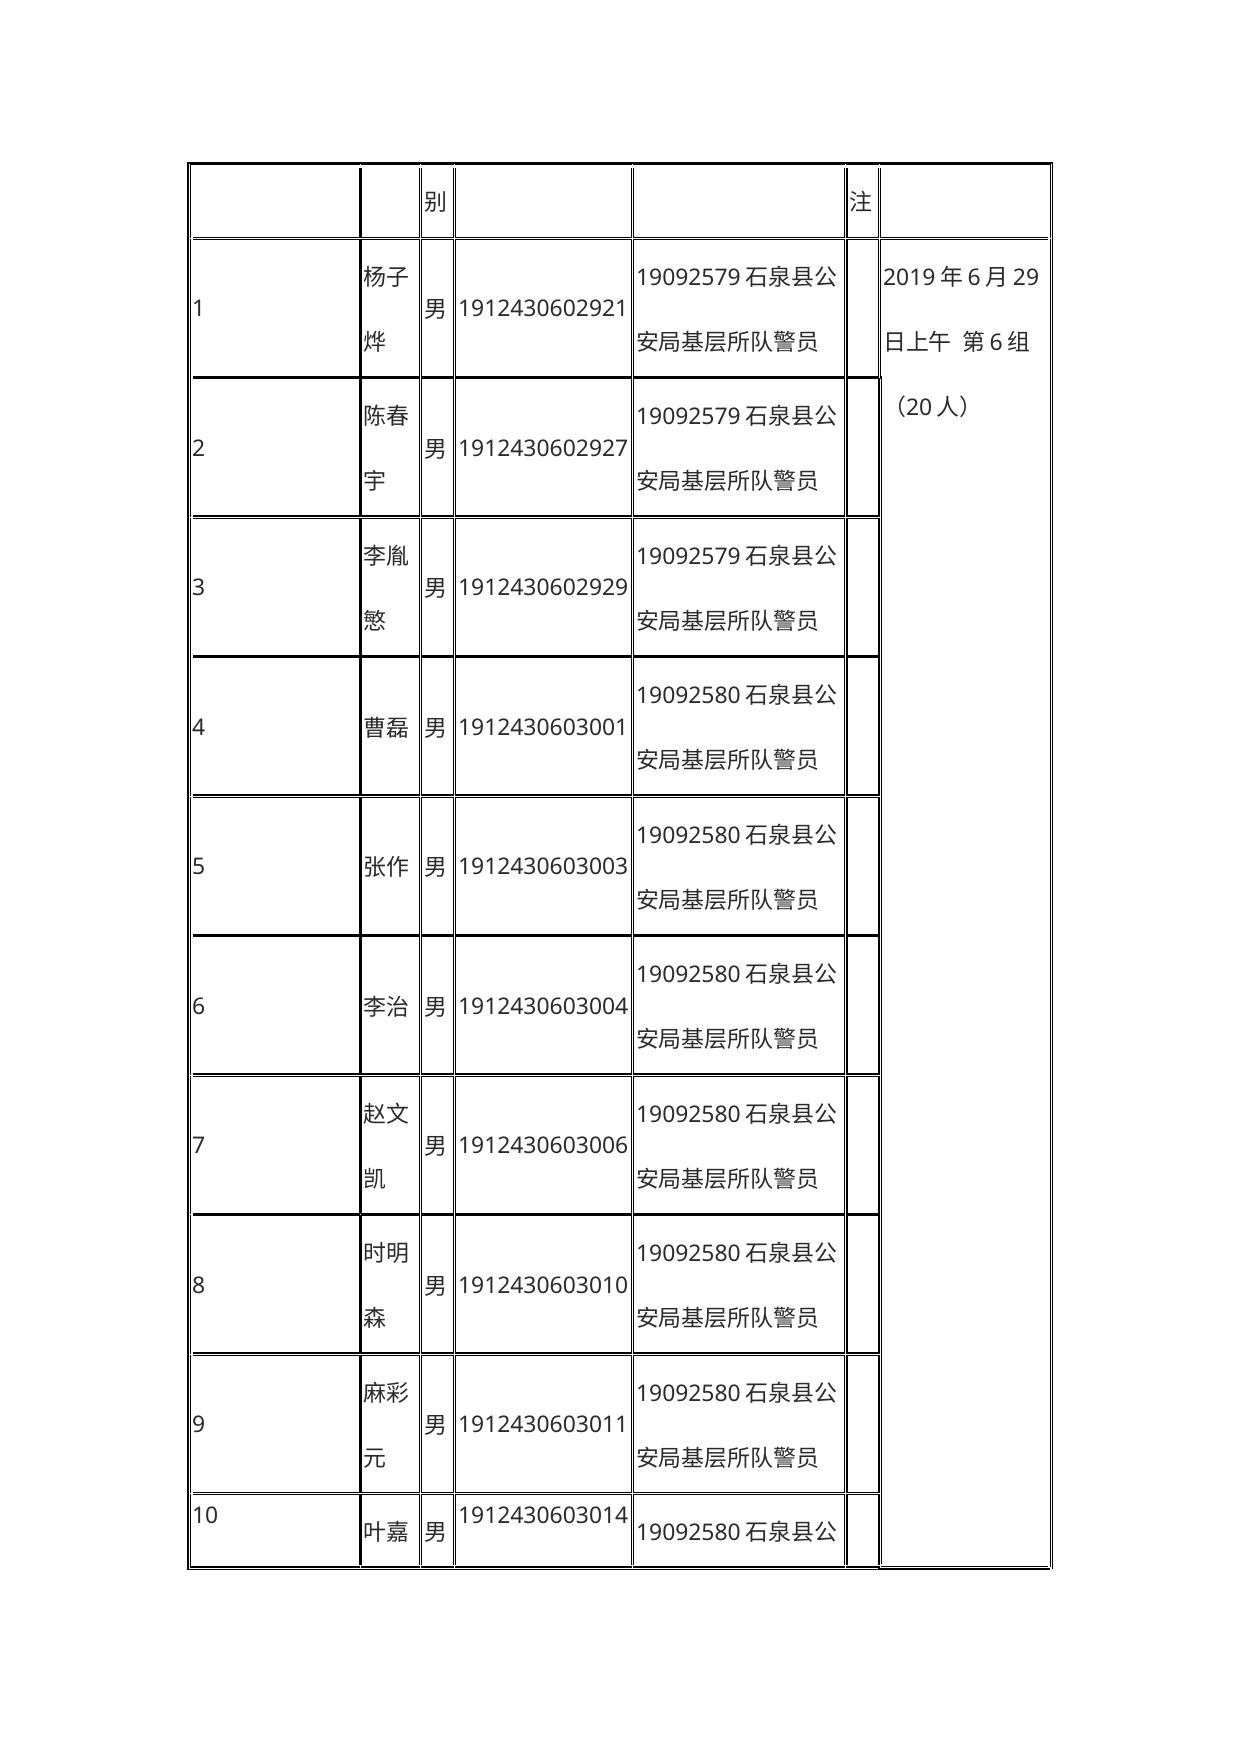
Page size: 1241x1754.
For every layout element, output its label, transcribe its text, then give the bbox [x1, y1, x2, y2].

table_cell 19092580石泉县公安局基层所队警员 [634, 1216, 844, 1352]
table_cell 2019年6月29日上午 第6组（20人） [880, 236, 1050, 1566]
table_cell 性别 [421, 165, 455, 236]
table_cell 分组 [880, 165, 1050, 236]
table_cell 报考职位 [633, 164, 846, 236]
table_cell [846, 1495, 880, 1566]
table_cell 赵文凯 [362, 1077, 419, 1213]
table_cell 张作 [362, 798, 419, 934]
table_cell 19092579石泉县公安局基层所队警员 [634, 379, 844, 515]
table_cell 男 [422, 1216, 453, 1352]
table_cell 麻彩元 [362, 1356, 419, 1492]
table_cell 19092580石泉县公安局基层所队警员 [634, 1077, 844, 1213]
table_cell 1912430602929 [456, 519, 631, 655]
table_cell 1912430603004 [456, 937, 631, 1073]
table_cell 姓名 [360, 165, 421, 236]
table_cell 2 [191, 376, 359, 515]
table_cell 男 [422, 240, 453, 376]
table_cell 10 [189, 1492, 360, 1566]
table_cell 1912430602921 [456, 240, 631, 376]
table_cell [848, 1077, 878, 1213]
table_cell 1 [191, 236, 359, 376]
table_cell 曹磊 [362, 658, 419, 794]
table_cell 1912430603014 [455, 1495, 633, 1566]
table_cell 19092579石泉县公安局基层所队警员 [634, 240, 844, 376]
table_cell 19092579石泉县公安局基层所队警员 [634, 519, 844, 655]
table_cell 男 [422, 937, 453, 1073]
table_cell [848, 240, 878, 376]
table_cell 1912430603006 [456, 1077, 631, 1213]
table_cell 5 [191, 794, 359, 934]
table_cell 备注 [846, 165, 880, 236]
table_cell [633, 1492, 846, 1566]
table_cell 男 [422, 519, 453, 655]
table_cell 男 [422, 1356, 453, 1492]
table_cell 6 [191, 934, 359, 1073]
table_cell 男 [422, 379, 453, 515]
table_cell 19092580石泉县公安局基层所队警员 [634, 1356, 844, 1492]
table_cell 1912430602927 [456, 379, 631, 515]
table_cell 男 [422, 798, 453, 934]
table_cell [848, 1216, 878, 1352]
table_cell 1912430603001 [456, 658, 631, 794]
table_cell 序号 [191, 165, 360, 236]
table_cell 考号 [455, 165, 633, 236]
table_cell 男 [421, 1495, 455, 1566]
table_cell [848, 937, 878, 1073]
table_cell 男 [422, 658, 453, 794]
table_cell [848, 798, 878, 934]
table_cell 3 [191, 515, 359, 655]
table_cell 8 [189, 1213, 359, 1352]
table_cell [848, 379, 878, 515]
table_cell 时明森 [362, 1216, 419, 1352]
table_cell [848, 519, 878, 655]
table_cell 杨子烨 [362, 240, 419, 376]
table_cell 19092580石泉县公安局基层所队警员 [634, 798, 844, 934]
table_cell 7 [191, 1073, 359, 1213]
table_cell 1912430603003 [456, 798, 631, 934]
table_cell [848, 1356, 878, 1492]
table_cell 男 [422, 1077, 453, 1213]
table_cell 19092580石泉县公安局基层所队警员 [634, 937, 844, 1073]
table_cell 叶嘉玮 [360, 1495, 421, 1566]
table_cell 李胤慜 [362, 519, 419, 655]
table_cell 1912430603011 [456, 1356, 631, 1492]
table_cell 9 [191, 1352, 359, 1492]
table_cell 李治 [362, 937, 419, 1073]
table_cell 1912430603010 [456, 1216, 631, 1352]
table_cell 4 [191, 655, 359, 794]
table_cell 19092580石泉县公安局基层所队警员 [634, 658, 844, 794]
table_cell [848, 658, 878, 794]
table_cell 陈春宇 [362, 379, 419, 515]
